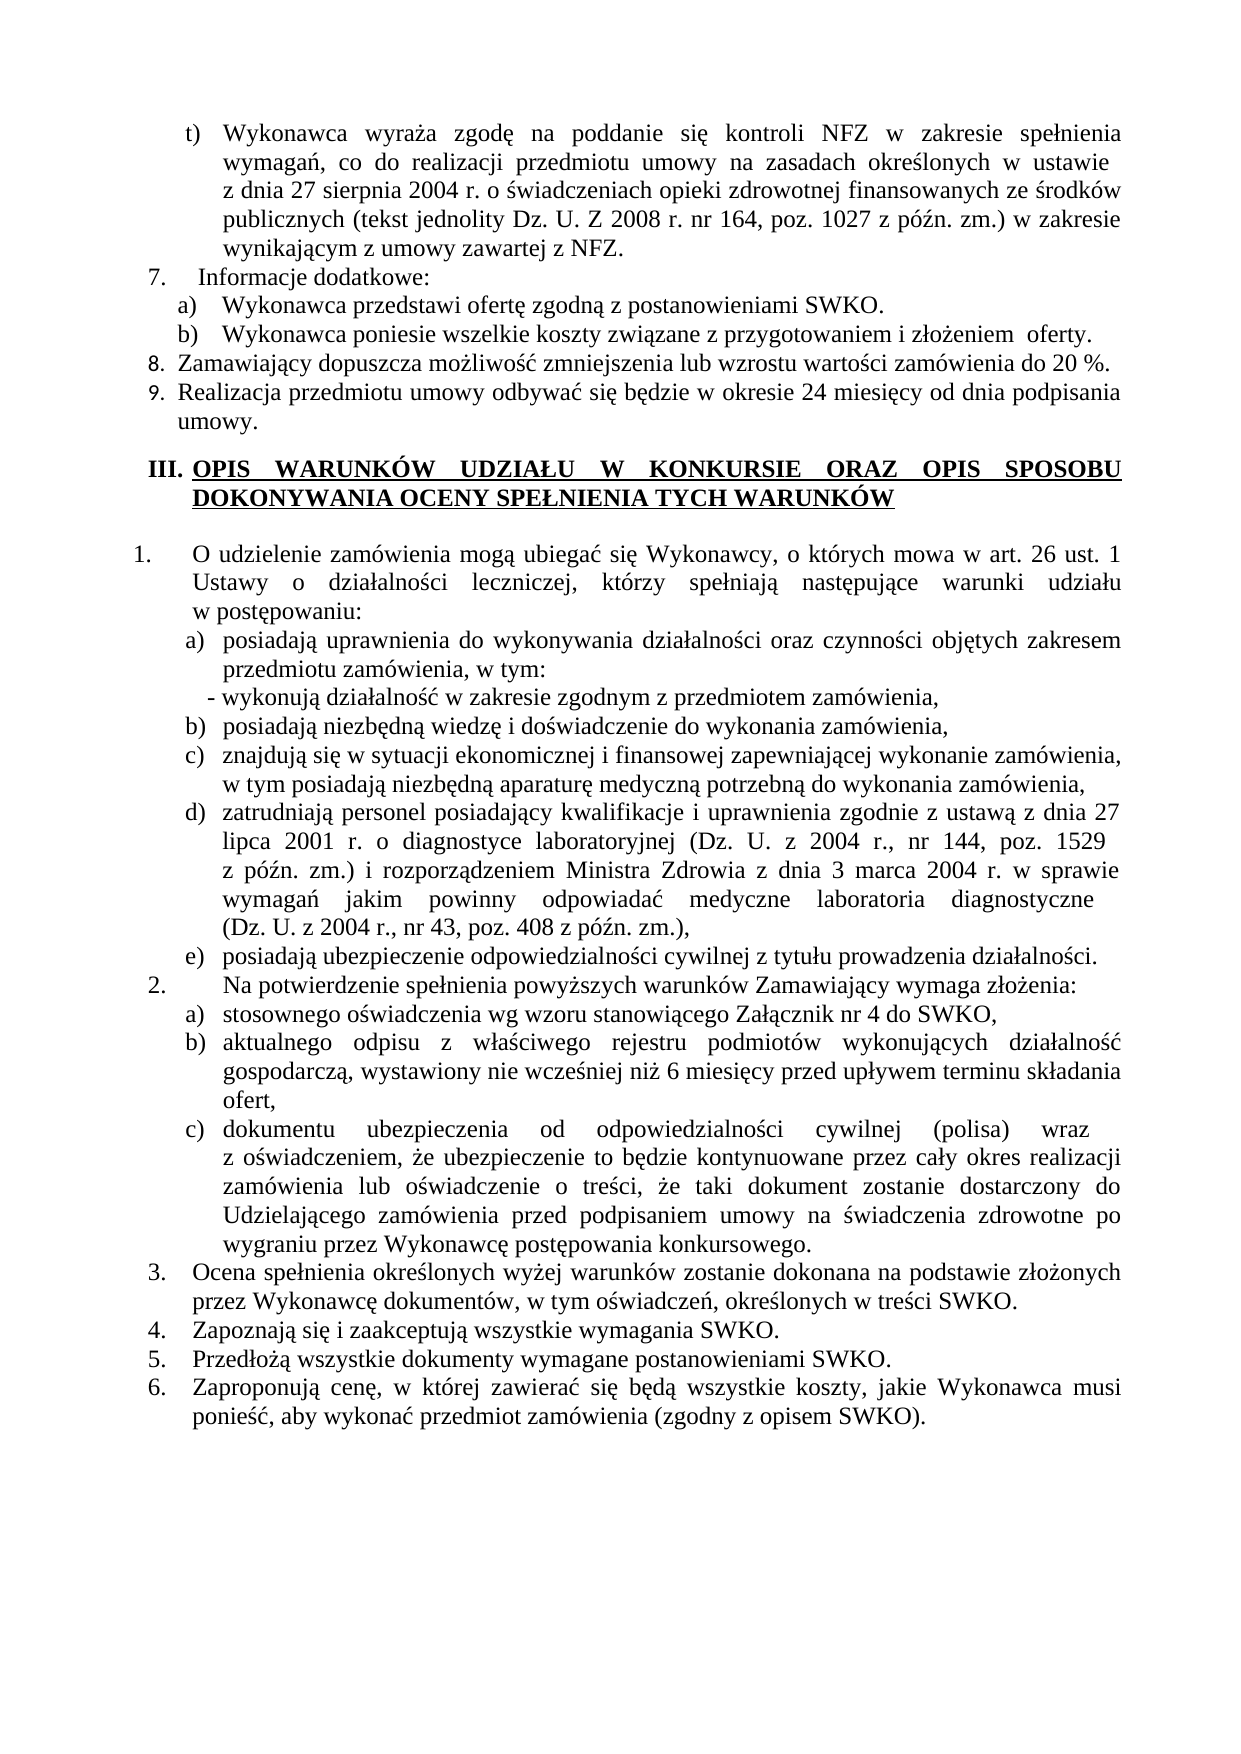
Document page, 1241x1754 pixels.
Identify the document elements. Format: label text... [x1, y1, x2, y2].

list Zapoznają się i zaakceptują wszystkie wymagania SWKO. [148, 1315, 1122, 1344]
list posiadają uprawnienia do wykonywania działalności oraz czynności objętych zakresem przedmiotu zamówienia, w tym: [185, 625, 1122, 682]
list stosownego oświadczenia wg wzoru stanowiącego Załącznik nr 4 do SWKO, [185, 999, 1122, 1027]
list Wykonawca poniesie wszelkie koszty związane z przygotowaniem i złożeniem oferty. [177, 319, 1122, 348]
list Przedłożą wszystkie dokumenty wymagane postanowieniami SWKO. [148, 1344, 1122, 1372]
list OPIS WARUNKÓW UDZIAŁU W KONKURSIE ORAZ OPIS SPOSOBU DOKONYWANIA OCENY SPEŁNIENIA TYCH WARUNKÓW [148, 454, 1122, 512]
list posiadają niezbędną wiedzę i doświadczenie do wykonania zamówienia, [185, 711, 1122, 740]
list zatrudniają personel posiadający kwalifikacje i uprawnienia zgodnie z ustawą z dnia 27 lipca 2001 r. o diagnostyce laboratoryjnej (Dz. U. z 2004 r., nr 144, poz. 1529 z późn. zm.) i rozporządzeniem Ministra Zdrowia z dnia 3 marca 2004 r. w sprawie wymagań jakim powinny odpowiadać medyczne laboratoria diagnostyczne (Dz. U. z 2004 r., nr 43, poz. 408 z późn. zm.), [185, 797, 1121, 941]
list znajdują się w sytuacji ekonomicznej i finansowej zapewniającej wykonanie zamówienia, w tym posiadają niezbędną aparaturę medyczną potrzebną do wykonania zamówienia, [185, 740, 1122, 797]
list Zamawiający dopuszcza możliwość zmniejszenia lub wzrostu wartości zamówienia do 20 %. [148, 348, 1122, 377]
text 7. Informacje dodatkowe: [148, 262, 1122, 291]
list Na potwierdzenie spełnienia powyższych warunków Zamawiający wymaga złożenia: [148, 970, 1122, 999]
list Wykonawca wyraża zgodę na poddanie się kontroli NFZ w zakresie spełnienia wymagań, co do realizacji przedmiotu umowy na zasadach określonych w ustawie z dnia 27 sierpnia 2004 r. o świadczeniach opieki zdrowotnej finansowanych ze środków publicznych (tekst jednolity Dz. U. Z 2008 r. nr 164, poz. 1027 z późn. zm.) w zakresie wynikającym z umowy zawartej z NFZ. [185, 118, 1122, 262]
list dokumentu ubezpieczenia od odpowiedzialności cywilnej (polisa) wraz z oświadczeniem, że ubezpieczenie to będzie kontynuowane przez cały okres realizacji zamówienia lub oświadczenie o treści, że taki dokument zostanie dostarczony do Udzielającego zamówienia przed podpisaniem umowy na świadczenia zdrowotne po wygraniu przez Wykonawcę postępowania konkursowego. [185, 1114, 1122, 1257]
list Realizacja przedmiotu umowy odbywać się będzie w okresie 24 miesięcy od dnia podpisania umowy. [148, 377, 1122, 435]
list Zaproponują cenę, w której zawierać się będą wszystkie koszty, jakie Wykonawca musi ponieść, aby wykonać przedmiot zamówienia (zgodny z opisem SWKO). [148, 1372, 1122, 1430]
list Ocena spełnienia określonych wyżej warunków zostanie dokonana na podstawie złożonych przez Wykonawcę dokumentów, w tym oświadczeń, określonych w treści SWKO. [148, 1257, 1122, 1315]
list aktualnego odpisu z właściwego rejestru podmiotów wykonujących działalność gospodarczą, wystawiony nie wcześniej niż 6 miesięcy przed upływem terminu składania ofert, [185, 1027, 1122, 1114]
text - wykonują działalność w zakresie zgodnym z przedmiotem zamówienia, [207, 682, 1122, 711]
list posiadają ubezpieczenie odpowiedzialności cywilnej z tytułu prowadzenia działalności. [185, 941, 1122, 970]
list O udzielenie zamówienia mogą ubiegać się Wykonawcy, o których mowa w art. 26 ust. 1 Ustawy o działalności leczniczej, którzy spełniają następujące warunki udziału w postępowaniu: [133, 539, 1122, 625]
list Wykonawca przedstawi ofertę zgodną z postanowieniami SWKO. [177, 291, 1122, 319]
